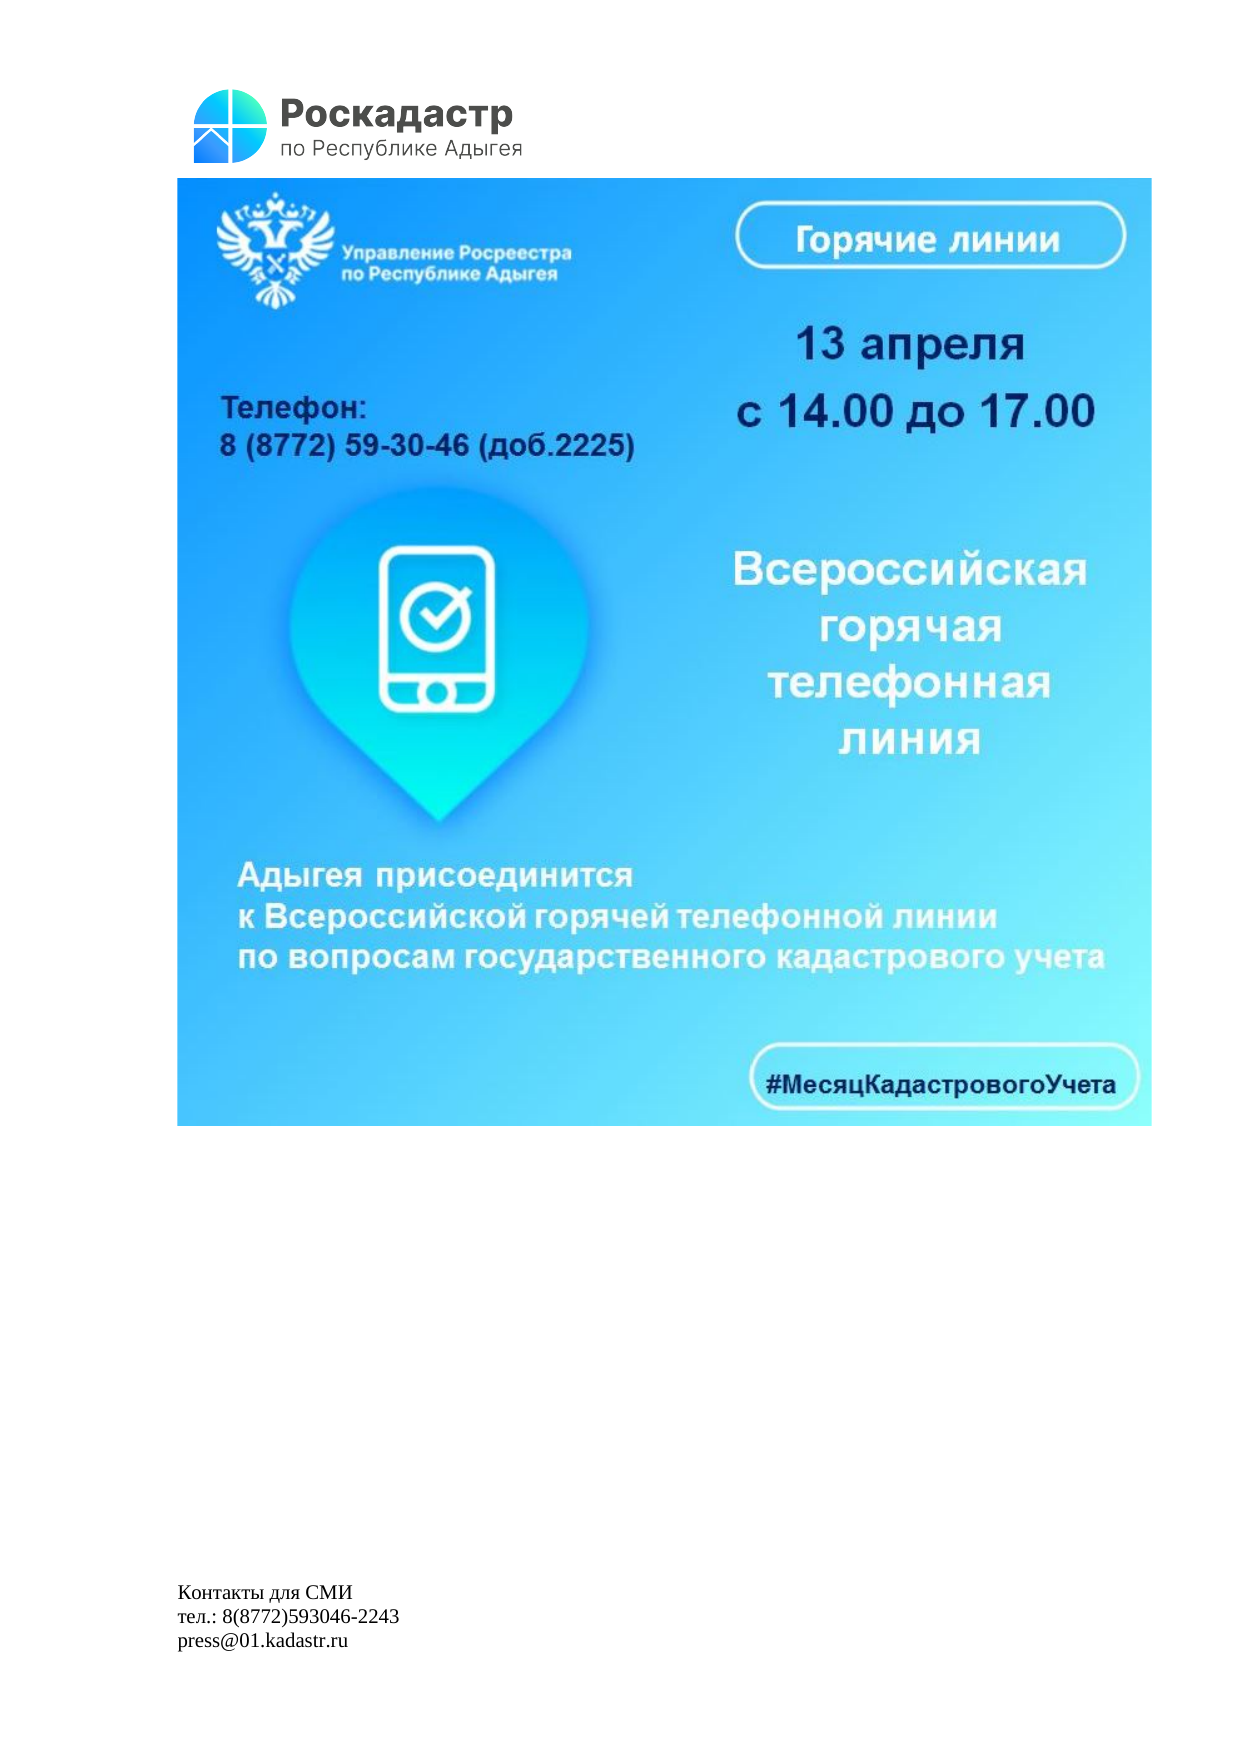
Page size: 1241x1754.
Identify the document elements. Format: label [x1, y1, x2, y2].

picture [177, 73, 1152, 1126]
